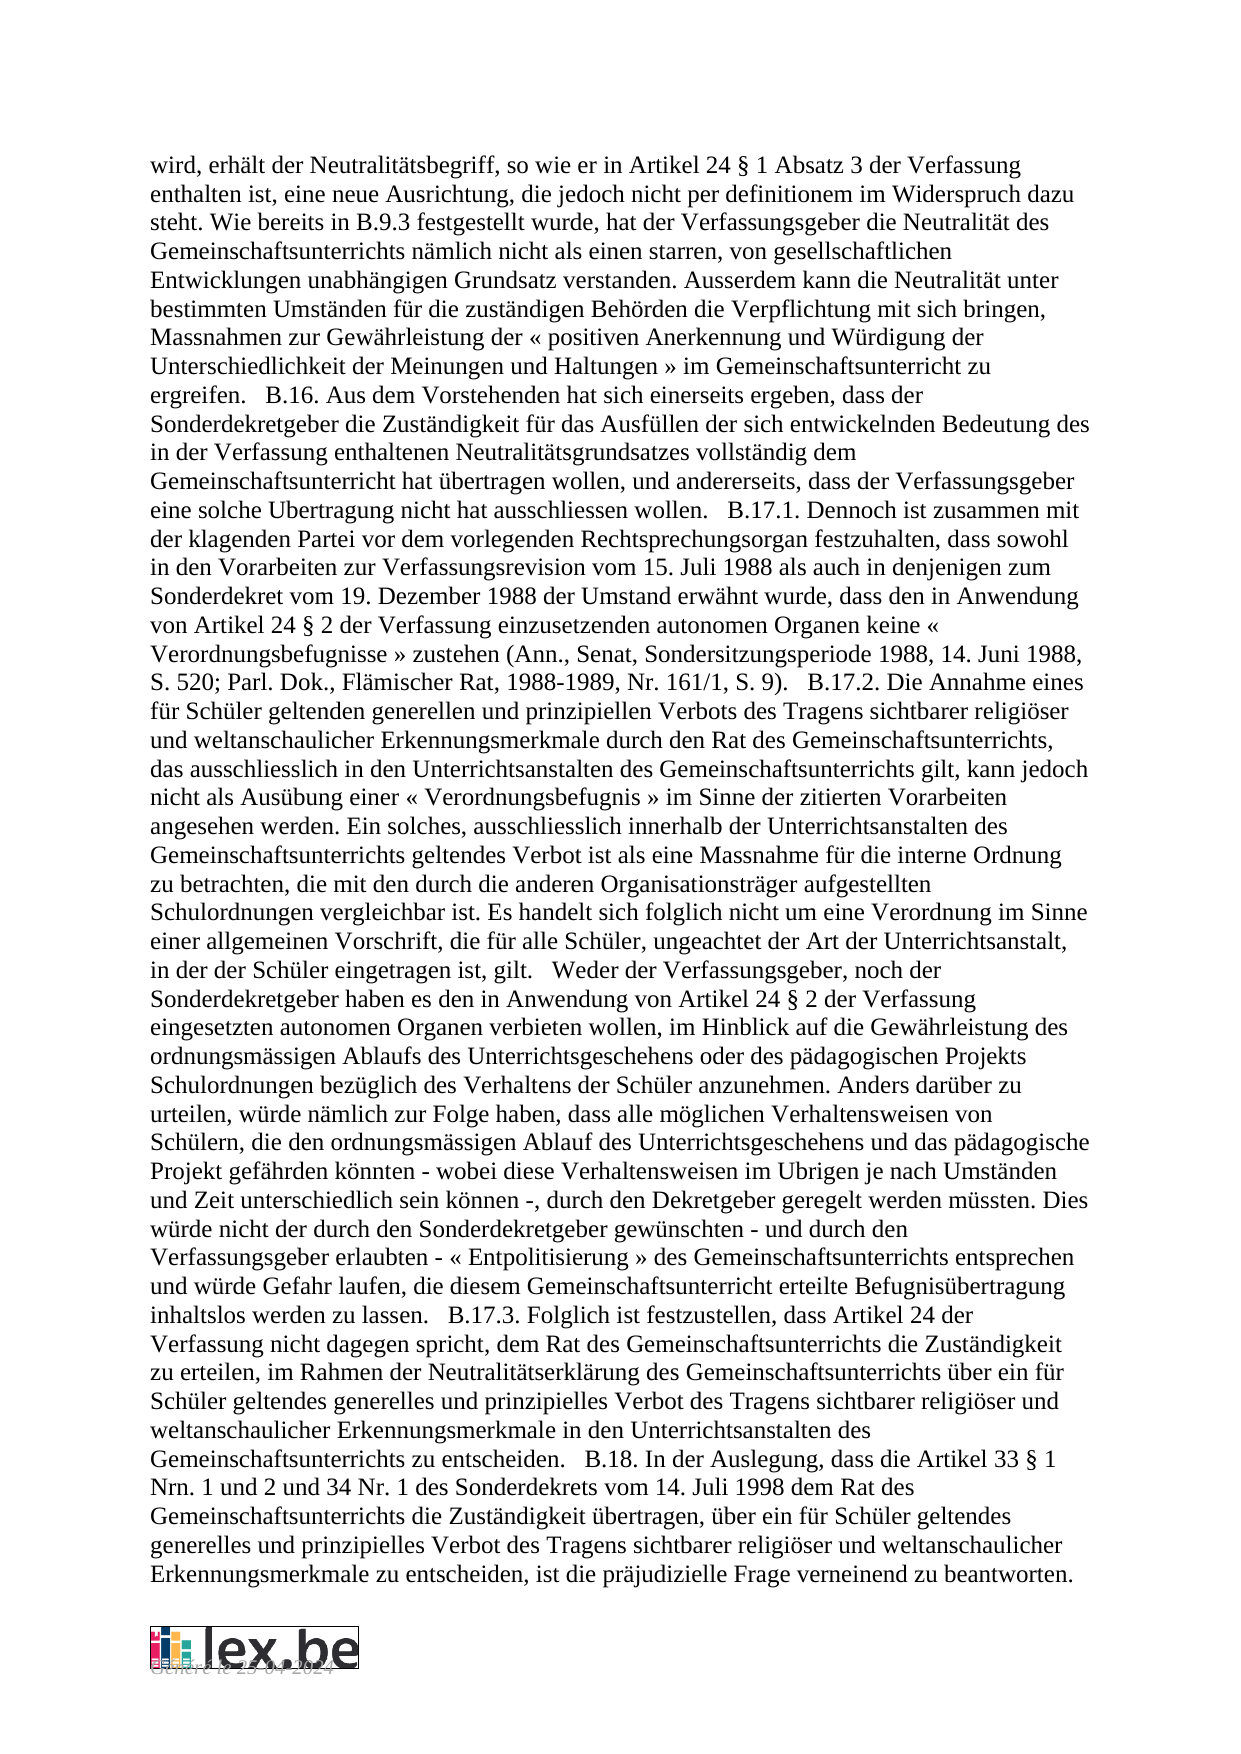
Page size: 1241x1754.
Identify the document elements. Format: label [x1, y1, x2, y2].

picture [151, 1627, 358, 1668]
text [150, 150, 1090, 1587]
